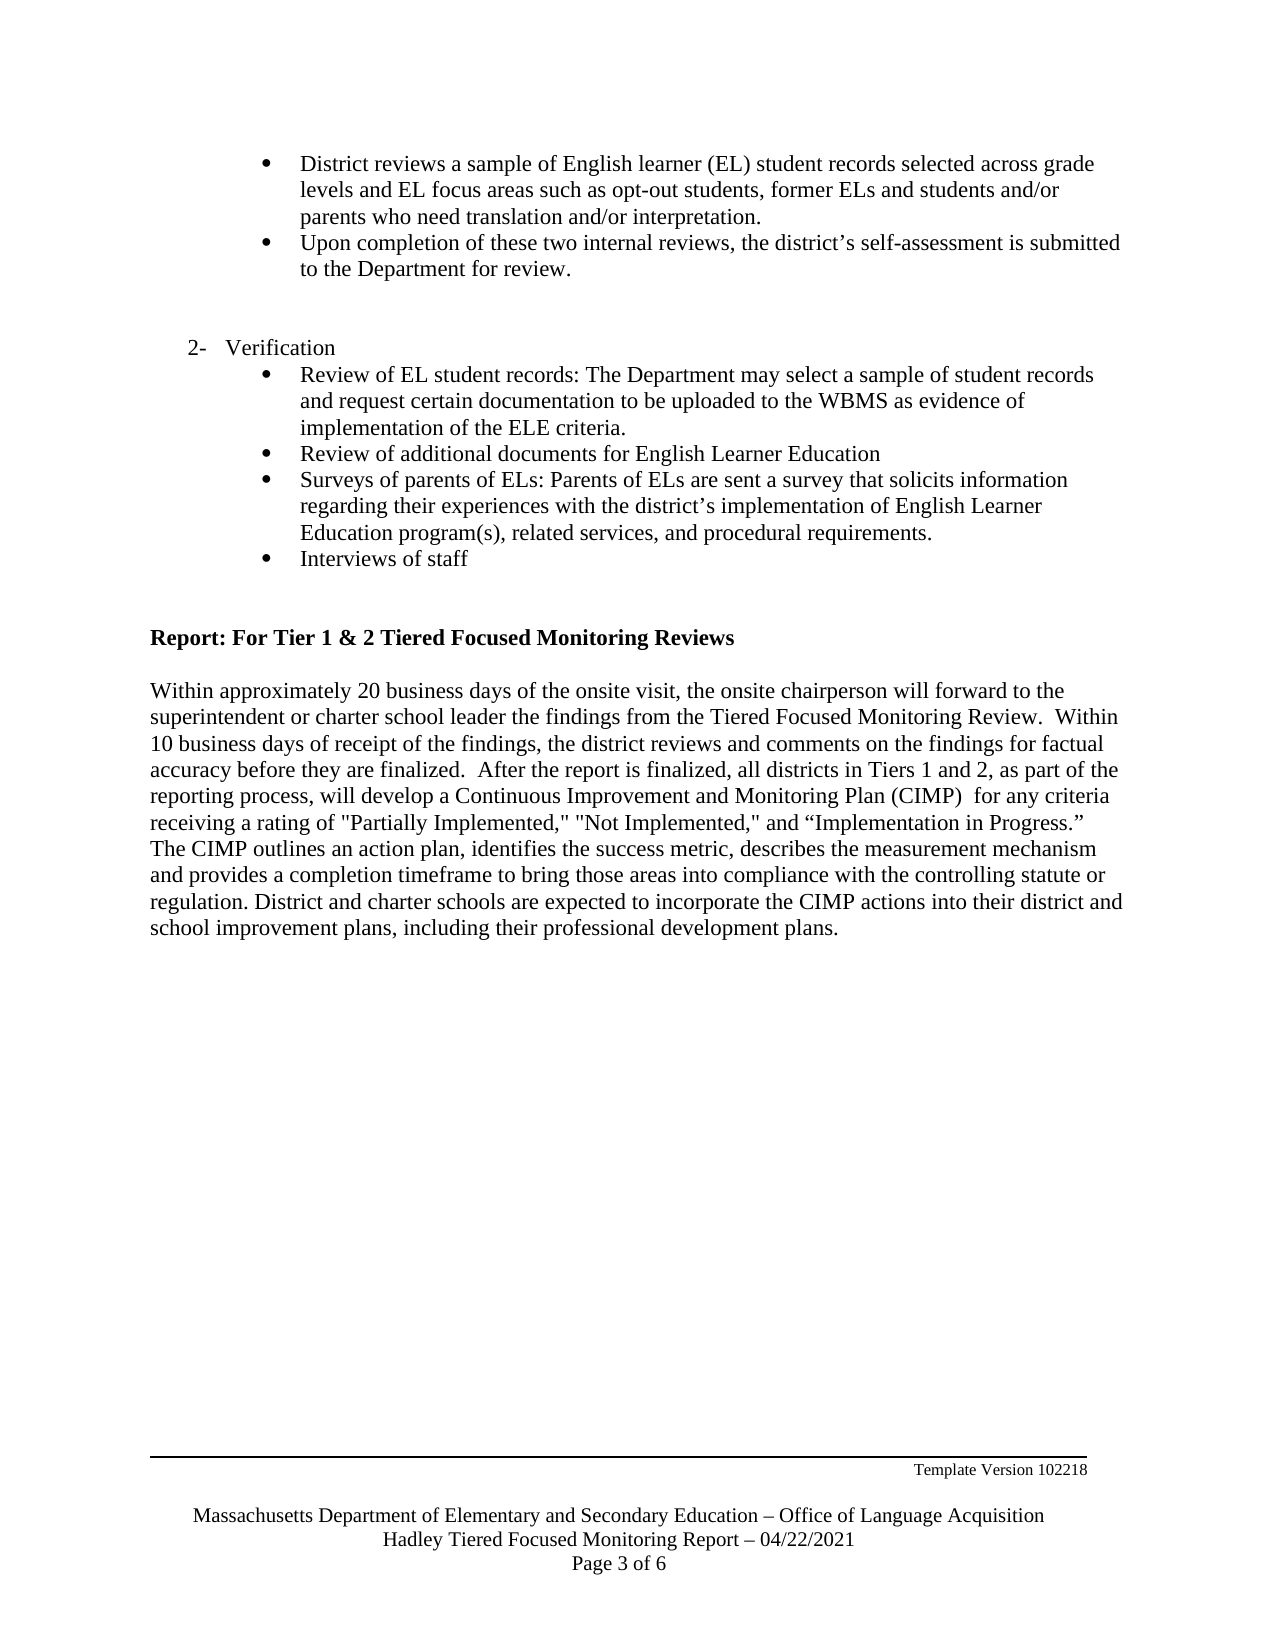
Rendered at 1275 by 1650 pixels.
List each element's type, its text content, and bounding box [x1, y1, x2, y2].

list Verification [187, 334, 1125, 361]
text Within approximately 20 business days of the onsite visit, the onsite chairperson will forward to the superintendent or charter school leader the findings from the Tiered Focused Monitoring Review. Within 10 business days of receipt of the findings, the district reviews and comments on the findings for factual accuracy before they are finalized. After the report is finalized, all districts in Tiers 1 and 2, as part of the reporting process, will develop a Continuous Improvement and Monitoring Plan (CIMP) for any criteria receiving a rating of "Partially Implemented," "Not Implemented," and “Implementation in Progress.” The CIMP outlines an action plan, identifies the success metric, describes the measurement mechanism and provides a completion timeframe to bring those areas into compliance with the controlling statute or regulation. District and charter schools are expected to incorporate the CIMP actions into their district and school improvement plans, including their professional development plans. [150, 677, 1125, 941]
list Upon completion of these two internal reviews, the district’s self-assessment is submitted to the Department for review. [262, 229, 1125, 282]
list Surveys of parents of ELs: Parents of ELs are sent a survey that solicits information regarding their experiences with the district’s implementation of English Learner Education program(s), related services, and procedural requirements. [262, 466, 1125, 545]
list District reviews a sample of English learner (EL) student records selected across grade levels and EL focus areas such as opt-out students, former ELs and students and/or parents who need translation and/or interpretation. [262, 150, 1125, 229]
list Review of additional documents for English Learner Education [262, 440, 1125, 466]
list Interviews of staff [262, 545, 1125, 572]
text Report: For Tier 1 & 2 Tiered Focused Monitoring Reviews [150, 624, 1125, 651]
list Review of EL student records: The Department may select a sample of student records and request certain documentation to be uploaded to the WBMS as evidence of implementation of the ELE criteria. [262, 361, 1125, 440]
